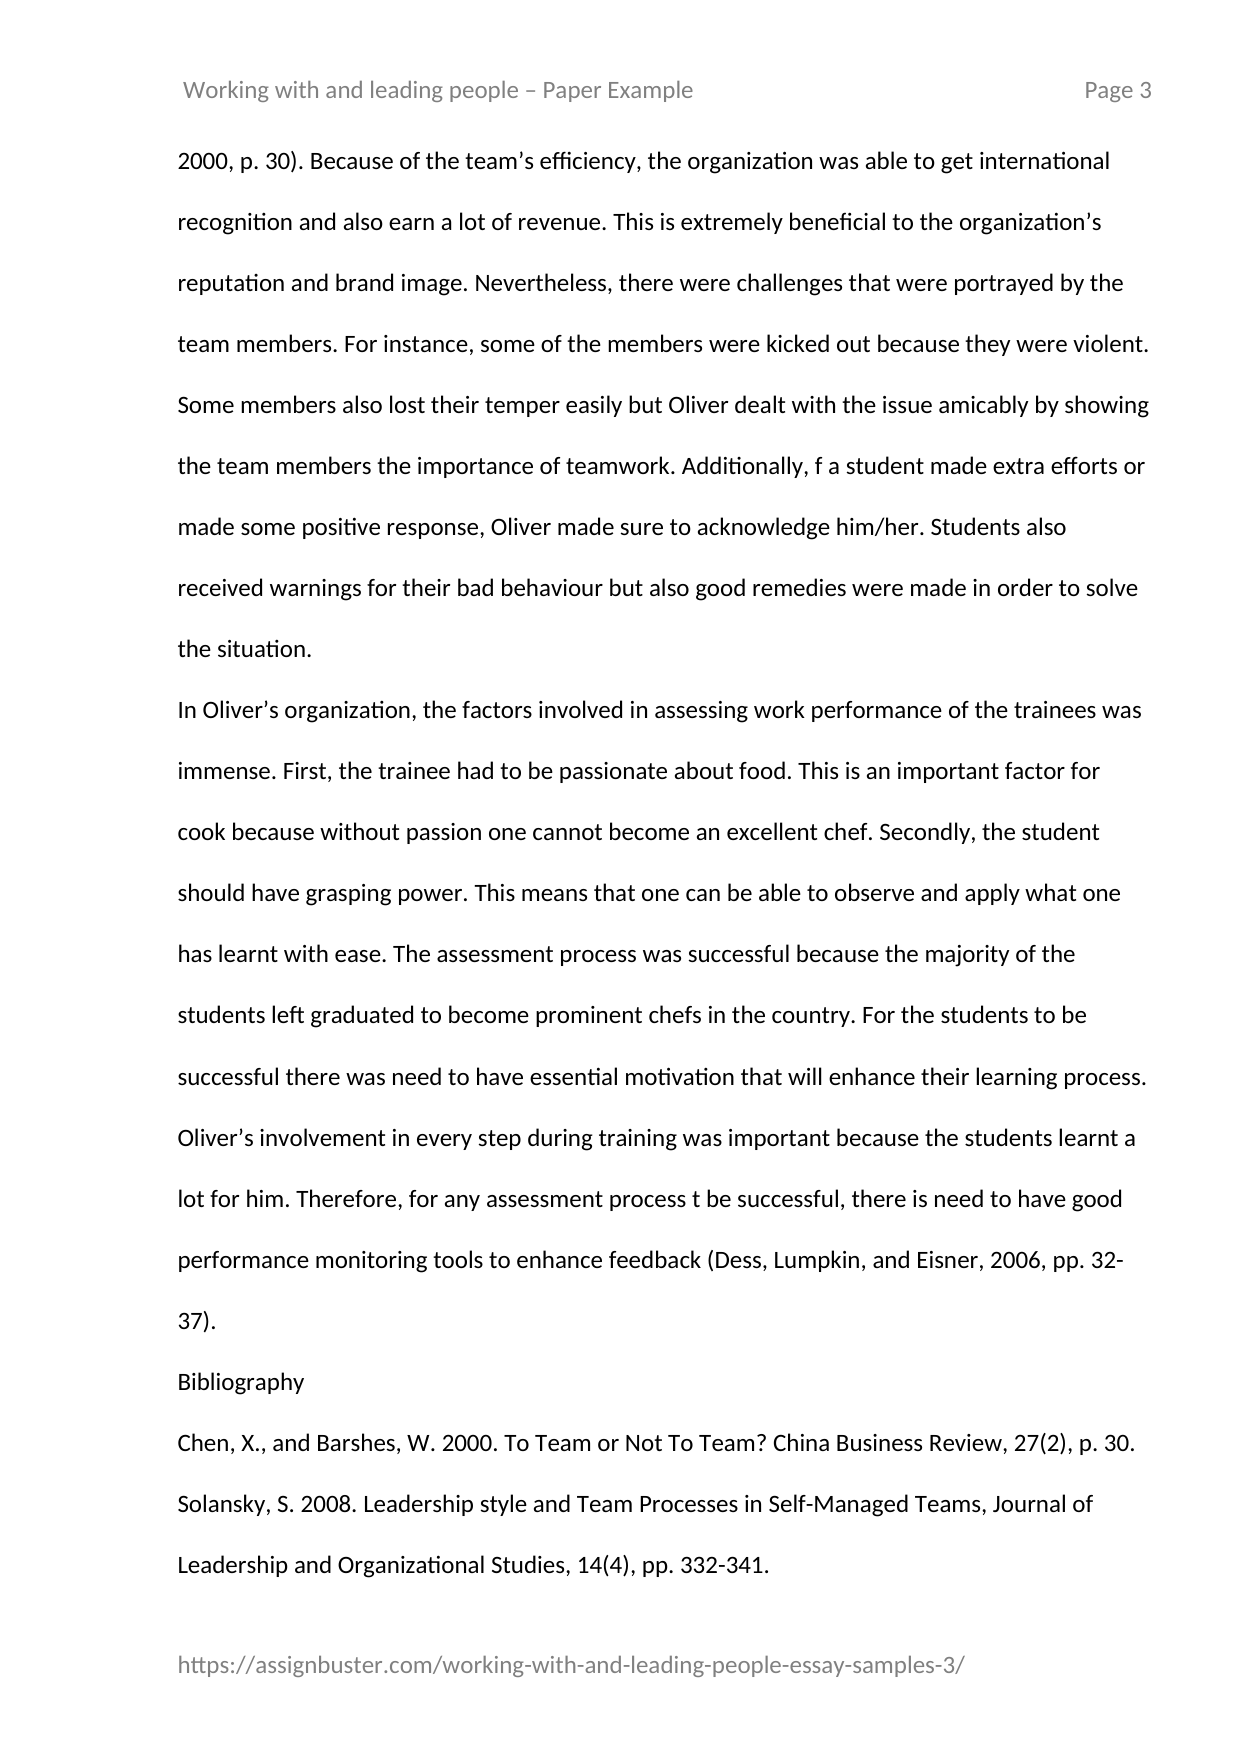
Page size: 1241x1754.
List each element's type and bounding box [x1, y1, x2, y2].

text [177, 145, 1152, 1579]
